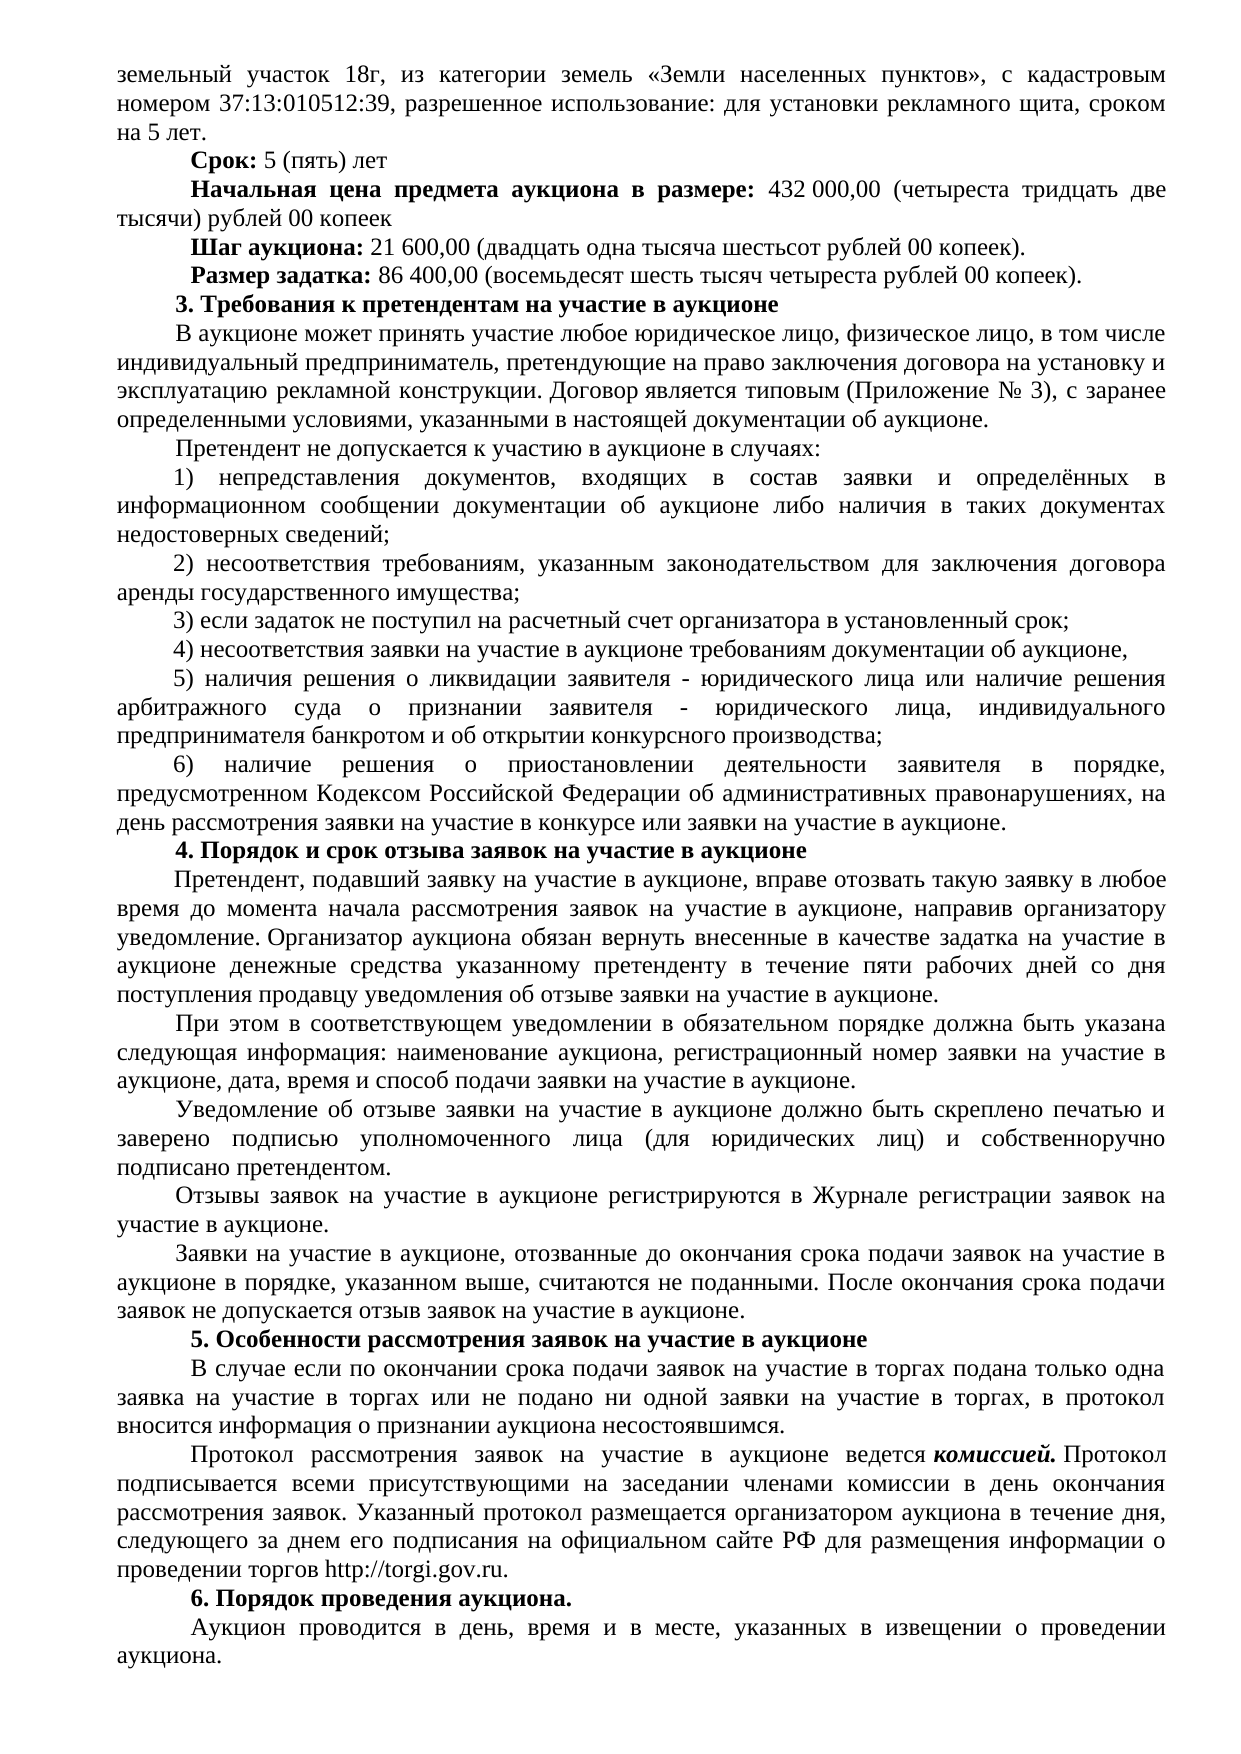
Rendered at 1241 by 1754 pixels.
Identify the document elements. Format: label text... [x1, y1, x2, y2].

text Срок: 5 (пять) лет [117, 145, 1167, 174]
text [117, 59, 1167, 145]
text 6. Порядок проведения аукциона. [117, 1583, 1167, 1612]
text 5. Особенности рассмотрения заявок на участие в аукционе [117, 1324, 1167, 1353]
text ) непредставления документов, входящих в состав заявки и определённых в информационном сообщении документации об аукционе либо наличия в таких документах недостоверных сведений; [117, 462, 1167, 548]
text Заявки на участие в аукционе, отозванные до окончания срока подачи заявок на участие в аукционе в порядке, указанном выше, считаются не поданными. После окончания срока подачи заявок не допускается отзыв заявок на участие в аукционе. [117, 1238, 1167, 1324]
list Аукцион проводится в день, время и в месте, указанных в извещении о проведении аукциона. [117, 1612, 1167, 1669]
text Отзывы заявок на участие в аукционе регистрируются в Журнале регистрации заявок на участие в аукционе. [117, 1180, 1167, 1238]
text Протокол рассмотрения заявок на участие в аукционе ведется комиссией. Протокол подписывается всеми присутствующими на заседании членами комиссии в день окончания рассмотрения заявок. Указанный протокол размещается организатором аукциона в течение дня, следующего за днем его подписания на официальном сайте РФ для размещения информации о проведении торгов http://torgi.gov.ru. [117, 1439, 1167, 1583]
text 3. Требования к претендентам на участие в аукционе [117, 289, 1167, 318]
text Уведомление об отзыве заявки на участие в аукционе должно быть скреплено печатью и заверено подписью уполномоченного лица (для юридических лиц) и собственноручно подписано претендентом. [117, 1094, 1167, 1180]
text Шаг аукциона: 21 600,00 (двадцать одна тысяча шестьсот рублей 00 копеек). [117, 232, 1167, 260]
text ) наличие решения о приостановлении деятельности заявителя в порядке, предусмотренном Кодексом Российской Федерации об административных правонарушениях, на день рассмотрения заявки на участие в конкурсе или заявки на участие в аукционе. [117, 749, 1167, 835]
text ) если задаток не поступил на расчетный счет организатора в установленный срок; [117, 605, 1167, 634]
text Претендент не допускается к участию в аукционе в случаях: [117, 433, 1167, 462]
text 4. Порядок и срок отзыва заявок на участие в аукционе [117, 835, 1167, 864]
text ) несоответствия требованиям, указанным законодательством для заключения договора аренды государственного имущества; [117, 548, 1167, 605]
text В аукционе может принять участие любое юридическое лицо, физическое лицо, в том числе индивидуальный предприниматель, претендующие на право заключения договора на установку и эксплуатацию рекламной конструкции. Договор является типовым (Приложение № 3), с заранее определенными условиями, указанными в настоящей документации об аукционе. [117, 318, 1167, 433]
text Размер задатка: 86 400,00 (восемьдесят шесть тысяч четыреста рублей 00 копеек). [117, 260, 1167, 289]
text Претендент, подавший заявку на участие в аукционе, вправе отозвать такую заявку в любое время до момента начала рассмотрения заявок на участие в аукционе, направив организатору уведомление. Организатор аукциона обязан вернуть внесенные в качестве задатка на участие в аукционе денежные средства указанному претенденту в течение пяти рабочих дней со дня поступления продавцу уведомления об отзыве заявки на участие в аукционе. [117, 864, 1167, 1008]
text Начальная цена предмета аукциона в размере: 432 000,00 (четыреста тридцать две тысячи) рублей 00 копеек [117, 174, 1167, 232]
text В случае если по окончании срока подачи заявок на участие в торгах подана только одна заявка на участие в торгах или не подано ни одной заявки на участие в торгах, в протокол вносится информация о признании аукциона несостоявшимся. [117, 1353, 1167, 1439]
text При этом в соответствующем уведомлении в обязательном порядке должна быть указана следующая информация: наименование аукциона, регистрационный номер заявки на участие в аукционе, дата, время и способ подачи заявки на участие в аукционе. [117, 1008, 1167, 1094]
text ) несоответствия заявки на участие в аукционе требованиям документации об аукционе, [117, 634, 1167, 663]
text ) наличия решения о ликвидации заявителя - юридического лица или наличие решения арбитражного суда о признании заявителя - юридического лица, индивидуального предпринимателя банкротом и об открытии конкурсного производства; [117, 663, 1167, 749]
